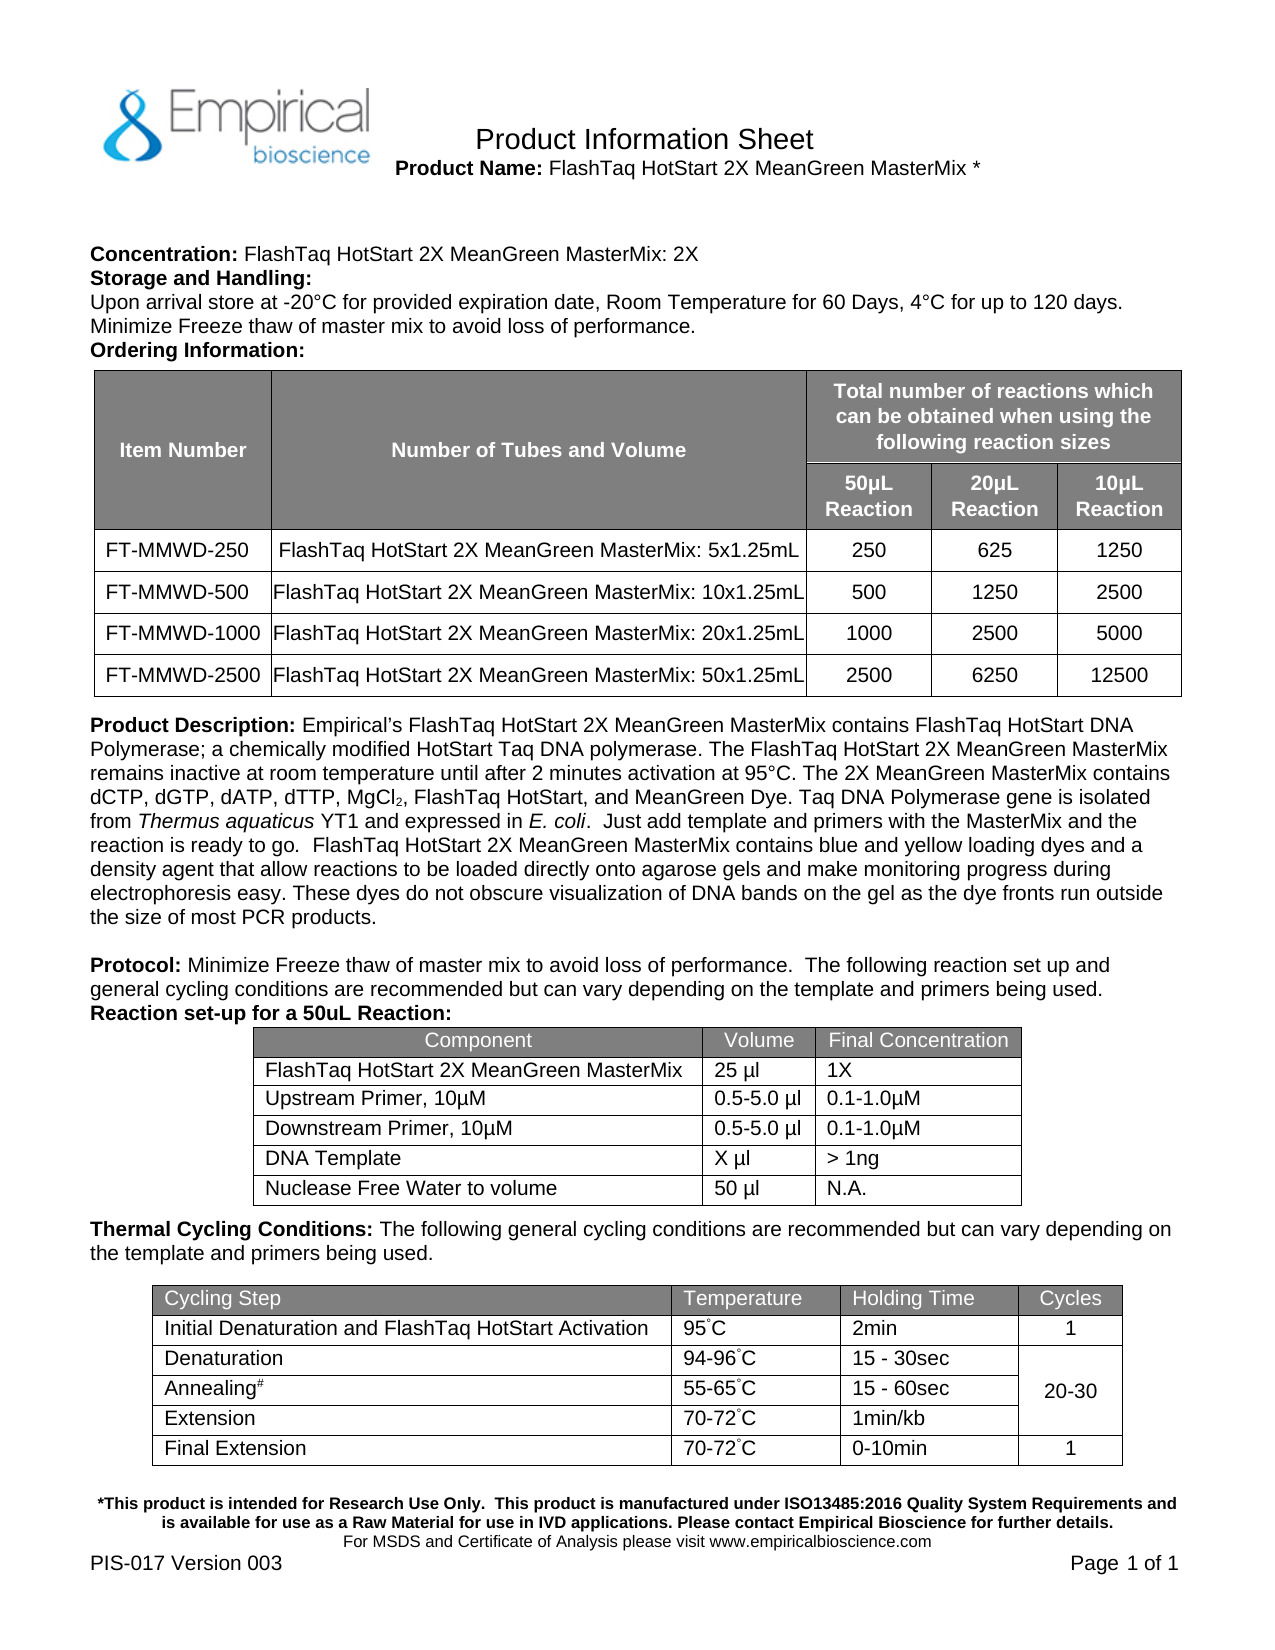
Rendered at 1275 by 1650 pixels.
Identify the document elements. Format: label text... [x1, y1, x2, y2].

table_cell 6250 [932, 655, 1057, 696]
table_cell 70-72°C [672, 1406, 840, 1435]
table_cell N.A. [816, 1176, 1021, 1205]
list Protocol: Minimize Freeze thaw of master mix to avoid loss of performance. The following reaction set up and general cycling conditions are recommended but can vary depending on the template and primers being used. [90, 953, 1185, 1001]
table_header Temperature [672, 1286, 840, 1315]
table_cell Final Extension [153, 1436, 671, 1465]
table_cell 70-72°C [672, 1436, 840, 1465]
table_header Item Number [95, 371, 271, 529]
table_cell FlashTaq HotStart 2X MeanGreen MasterMix [254, 1058, 702, 1085]
table_cell FT-MMWD-1000 [95, 614, 271, 654]
table_cell 15 - 60sec [841, 1376, 1018, 1405]
table_cell 500 [807, 572, 931, 612]
table_cell 1250 [932, 572, 1057, 612]
table_cell 50μL Reaction [807, 464, 931, 529]
table_cell 1000 [807, 614, 931, 654]
table_cell FT-MMWD-250 [95, 530, 271, 571]
table_cell 2500 [932, 614, 1057, 654]
table_header Number of Tubes and Volume [272, 371, 806, 529]
table_cell Annealing# [153, 1376, 671, 1405]
table_cell 0.1-1.0µM [816, 1116, 1021, 1145]
table_header Component [254, 1028, 702, 1057]
table_cell FT-MMWD-2500 [95, 655, 271, 696]
table_cell 0-10min [841, 1436, 1018, 1465]
table_cell 0.1-1.0µM [816, 1086, 1021, 1115]
picture [101, 88, 373, 165]
table_cell 12500 [1058, 655, 1181, 696]
table_cell 94-96°C [672, 1346, 840, 1375]
table_cell 1 [1019, 1436, 1122, 1465]
table_cell Nuclease Free Water to volume [254, 1176, 702, 1205]
table_cell 1 [1019, 1316, 1122, 1345]
table_cell FlashTaq HotStart 2X MeanGreen MasterMix: 10x1.25mL [272, 572, 806, 612]
table_header Volume [703, 1028, 815, 1057]
text Upon arrival store at -20°C for provided expiration date, Room Temperature for 60 Days, 4°C for up to 120 days. Minimize Freeze thaw of master mix to avoid loss of performance. [90, 290, 1185, 338]
table_cell 1250 [1058, 530, 1181, 571]
list Product Description: Empirical’s FlashTaq HotStart 2X MeanGreen MasterMix contains FlashTaq HotStart DNA Polymerase; a chemically modified HotStart Taq DNA polymerase. The FlashTaq HotStart 2X MeanGreen MasterMix remains inactive at room temperature until after 2 minutes activation at 95°C. The 2X MeanGreen MasterMix contains dCTP, dGTP, dATP, dTTP, MgCl2, FlashTaq HotStart, and MeanGreen Dye. Taq DNA Polymerase gene is isolated from Thermus aquaticus YT1 and expressed in E. coli. Just add template and primers with the MasterMix and the reaction is ready to go. FlashTaq HotStart 2X MeanGreen MasterMix contains blue and yellow loading dyes and a density agent that allow reactions to be loaded directly onto agarose gels and make monitoring progress during electrophoresis easy. These dyes do not obscure visualization of DNA bands on the gel as the dye fronts run outside the size of most PCR products. [90, 362, 1185, 929]
table_cell Denaturation [153, 1346, 671, 1375]
table_header Total number of reactions which can be obtained when using the following reaction sizes [807, 371, 1181, 462]
table_cell 20μL Reaction [932, 464, 1057, 529]
table_cell X µl [703, 1146, 815, 1175]
table_cell 50 µl [703, 1176, 815, 1205]
table_cell 2min [841, 1316, 1018, 1345]
table_cell 15 - 30sec [841, 1346, 1018, 1375]
table_cell 2500 [807, 655, 931, 696]
table_cell 55-65°C [672, 1376, 840, 1405]
table_cell 625 [932, 530, 1057, 571]
table_cell 20-30 [1019, 1346, 1122, 1435]
table_cell FlashTaq HotStart 2X MeanGreen MasterMix: 20x1.25mL [272, 614, 806, 654]
table_cell 95°C [672, 1316, 840, 1345]
table_cell 250 [807, 530, 931, 571]
table_header Cycling Step [153, 1286, 671, 1315]
table_cell Downstream Primer, 10µM [254, 1116, 702, 1145]
table_cell Initial Denaturation and FlashTaq HotStart Activation [153, 1316, 671, 1345]
table_cell 2500 [1058, 572, 1181, 612]
table_cell FlashTaq HotStart 2X MeanGreen MasterMix: 5x1.25mL [272, 530, 806, 571]
table_cell > 1ng [816, 1146, 1021, 1175]
table_cell Extension [153, 1406, 671, 1435]
table_cell FlashTaq HotStart 2X MeanGreen MasterMix: 50x1.25mL [272, 655, 806, 696]
table_header Cycles [1019, 1286, 1122, 1315]
table_cell 10μL Reaction [1058, 464, 1181, 529]
text Ordering Information: [90, 338, 1185, 362]
table_cell 0.5-5.0 µl [703, 1086, 815, 1115]
table_cell 0.5-5.0 µl [703, 1116, 815, 1145]
list Thermal Cycling Conditions: The following general cycling conditions are recommended but can vary depending on the template and primers being used. [90, 1216, 1185, 1264]
table_cell DNA Template [254, 1146, 702, 1175]
table_cell 1X [816, 1058, 1021, 1085]
table_cell 1min/kb [841, 1406, 1018, 1435]
table_cell 25 µl [703, 1058, 815, 1085]
table_cell Upstream Primer, 10µM [254, 1086, 702, 1115]
text Concentration: FlashTaq HotStart 2X MeanGreen MasterMix: 2X [90, 242, 1185, 266]
table_header Final Concentration [816, 1028, 1021, 1057]
text Storage and Handling: [90, 266, 1185, 290]
table_cell FT-MMWD-500 [95, 572, 271, 612]
table_header Holding Time [841, 1286, 1018, 1315]
table_cell 5000 [1058, 614, 1181, 654]
list Reaction set-up for a 50uL Reaction: [90, 1001, 1185, 1025]
